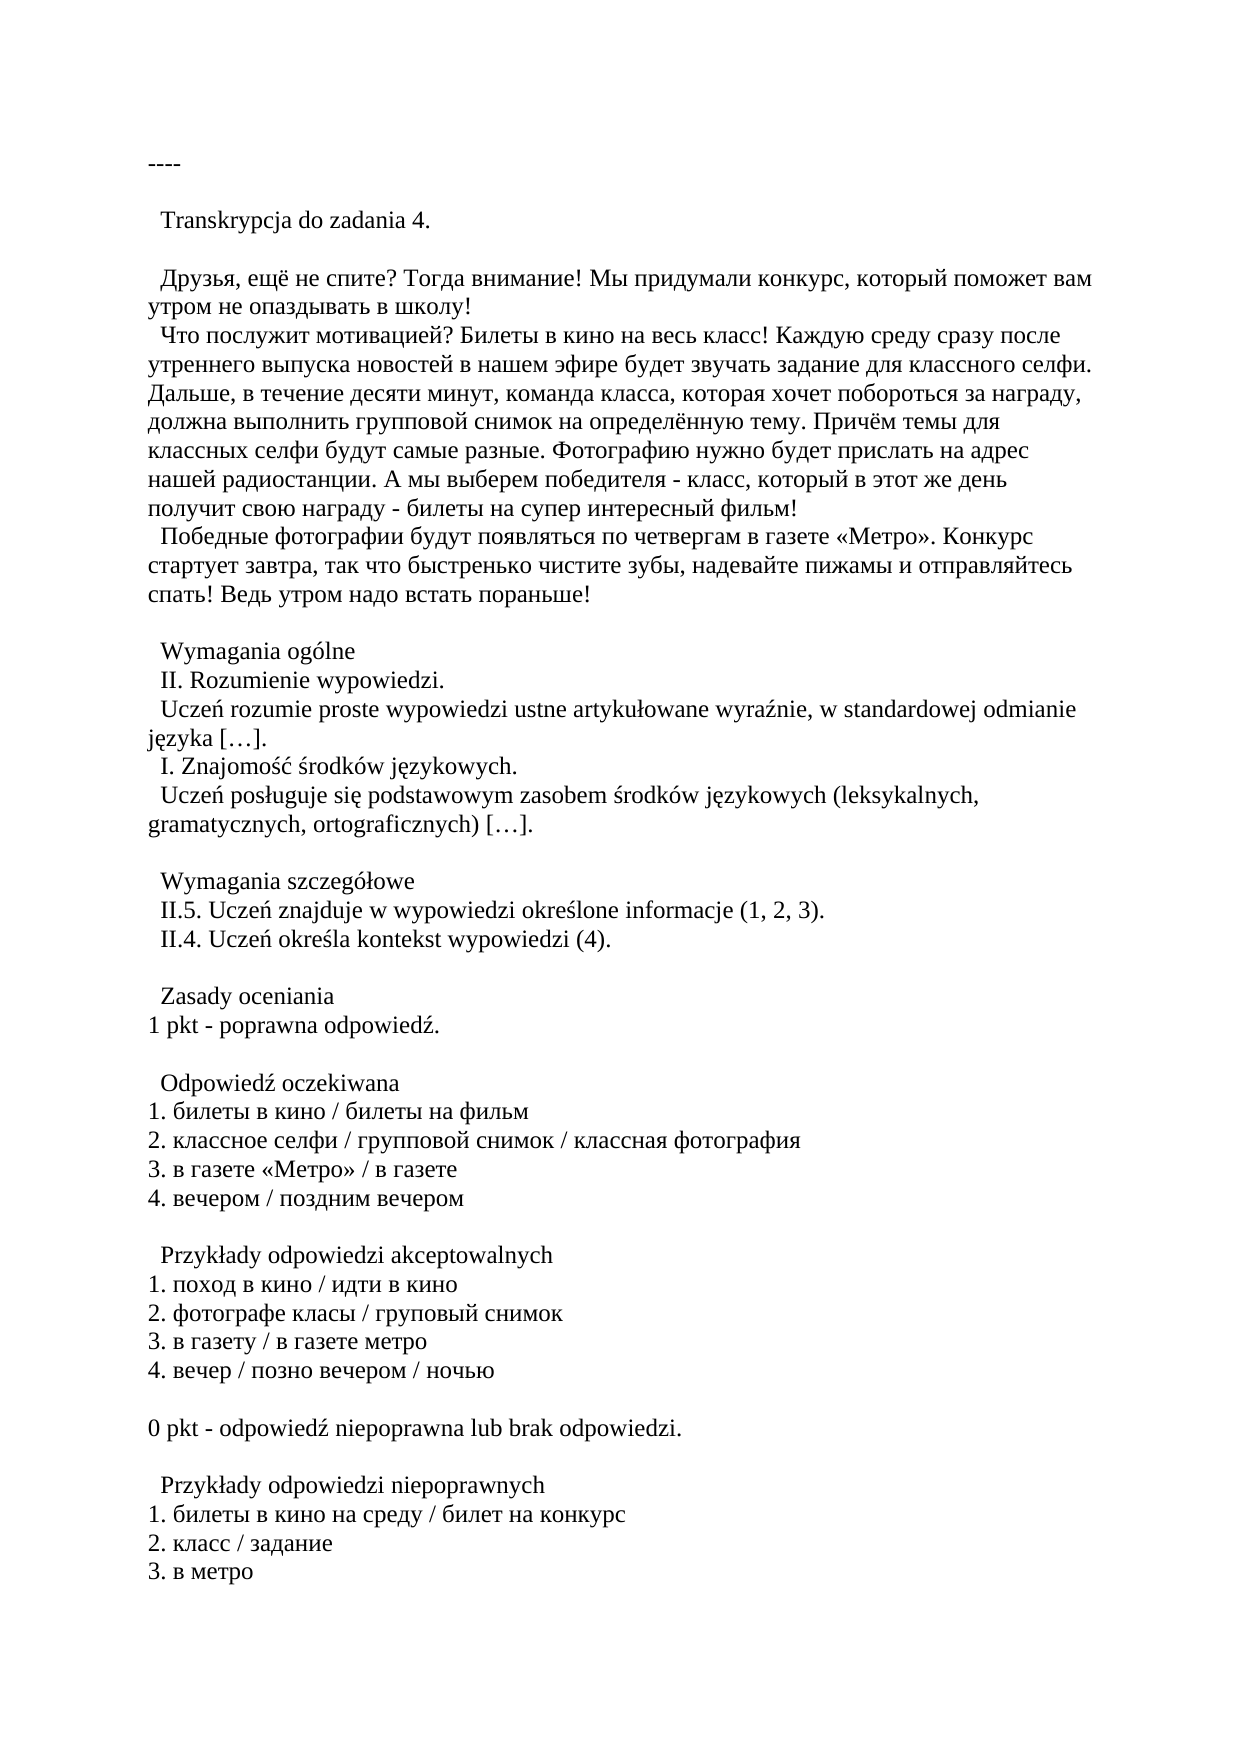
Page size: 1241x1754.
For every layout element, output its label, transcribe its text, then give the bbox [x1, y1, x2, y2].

text Победные фотографии будут появляться по четвергам в газете «Метро». Конкурс стартует завтра, так что быстренько чистите зубы, надевайте пижамы и отправляйтесь спать! Ведь утром надо встать пораньше! [148, 521, 1093, 608]
text 2. класс / задание [148, 1528, 1093, 1556]
text 3. в метро [148, 1556, 1093, 1585]
text Wymagania szczegółowe [148, 866, 1093, 895]
text Uczeń posługuje się podstawowym zasobem środków językowych (leksykalnych, gramatycznych, ortograficznych) […]. [148, 780, 1093, 838]
text 1. поход в кино / идти в кино [148, 1269, 1093, 1298]
text II.4. Uczeń określa kontekst wypowiedzi (4). [148, 924, 1093, 953]
text II. Rozumienie wypowiedzi. [148, 665, 1093, 694]
text I. Znajomość środków językowych. [148, 751, 1093, 780]
text Wymagania ogólne [148, 636, 1093, 665]
text 1 pkt - poprawna odpowiedź. [148, 1010, 1093, 1039]
text Что послужит мотивацией? Билеты в кино на весь класс! Каждую среду сразу после утреннего выпуска новостей в нашем эфире будет звучать задание для классного селфи. Дальше, в течение десяти минут, команда класса, которая хочет побороться за награду, должна выполнить групповой снимок на определённую тему. Причём темы для классных селфи будут самые разные. Фотографию нужно будет прислать на адрес нашей радиостанции. А мы выберем победителя - класс, который в этот же день получит свою награду - билеты на супер интересный фильм! [148, 320, 1093, 521]
text 3. в газете «Метро» / в газете [148, 1154, 1093, 1183]
text Transkrypcja do zadania 4. [148, 205, 1093, 234]
text 2. фотографе класы / груповый снимок [148, 1298, 1093, 1326]
text 1. билеты в кино на среду / билет на конкурс [148, 1499, 1093, 1528]
text Odpowiedź oczekiwana [148, 1068, 1093, 1096]
text 4. вечером / поздним вечером [148, 1183, 1093, 1211]
text 0 pkt - odpowiedź niepoprawna lub brak odpowiedzi. [148, 1413, 1093, 1441]
text 4. вечер / позно вечером / ночью [148, 1355, 1093, 1384]
text Uczeń rozumie proste wypowiedzi ustne artykułowane wyraźnie, w standardowej odmianie języka […]. [148, 694, 1093, 751]
text 1. билеты в кино / билеты на фильм [148, 1096, 1093, 1125]
text 2. классное селфи / групповой снимок / классная фотография [148, 1125, 1093, 1154]
text II.5. Uczeń znajduje w wypowiedzi określone informacje (1, 2, 3). [148, 895, 1093, 924]
text Przykłady odpowiedzi akceptowalnych [148, 1240, 1093, 1269]
text Друзья, ещё не спите? Тогда внимание! Мы придумали конкурс, который поможет вам утром не опаздывать в школу! [148, 263, 1093, 320]
text 3. в газету / в газете метро [148, 1326, 1093, 1355]
text ---- [148, 148, 1093, 176]
text Zasady oceniania [148, 981, 1093, 1010]
text Przykłady odpowiedzi niepoprawnych [148, 1470, 1093, 1499]
